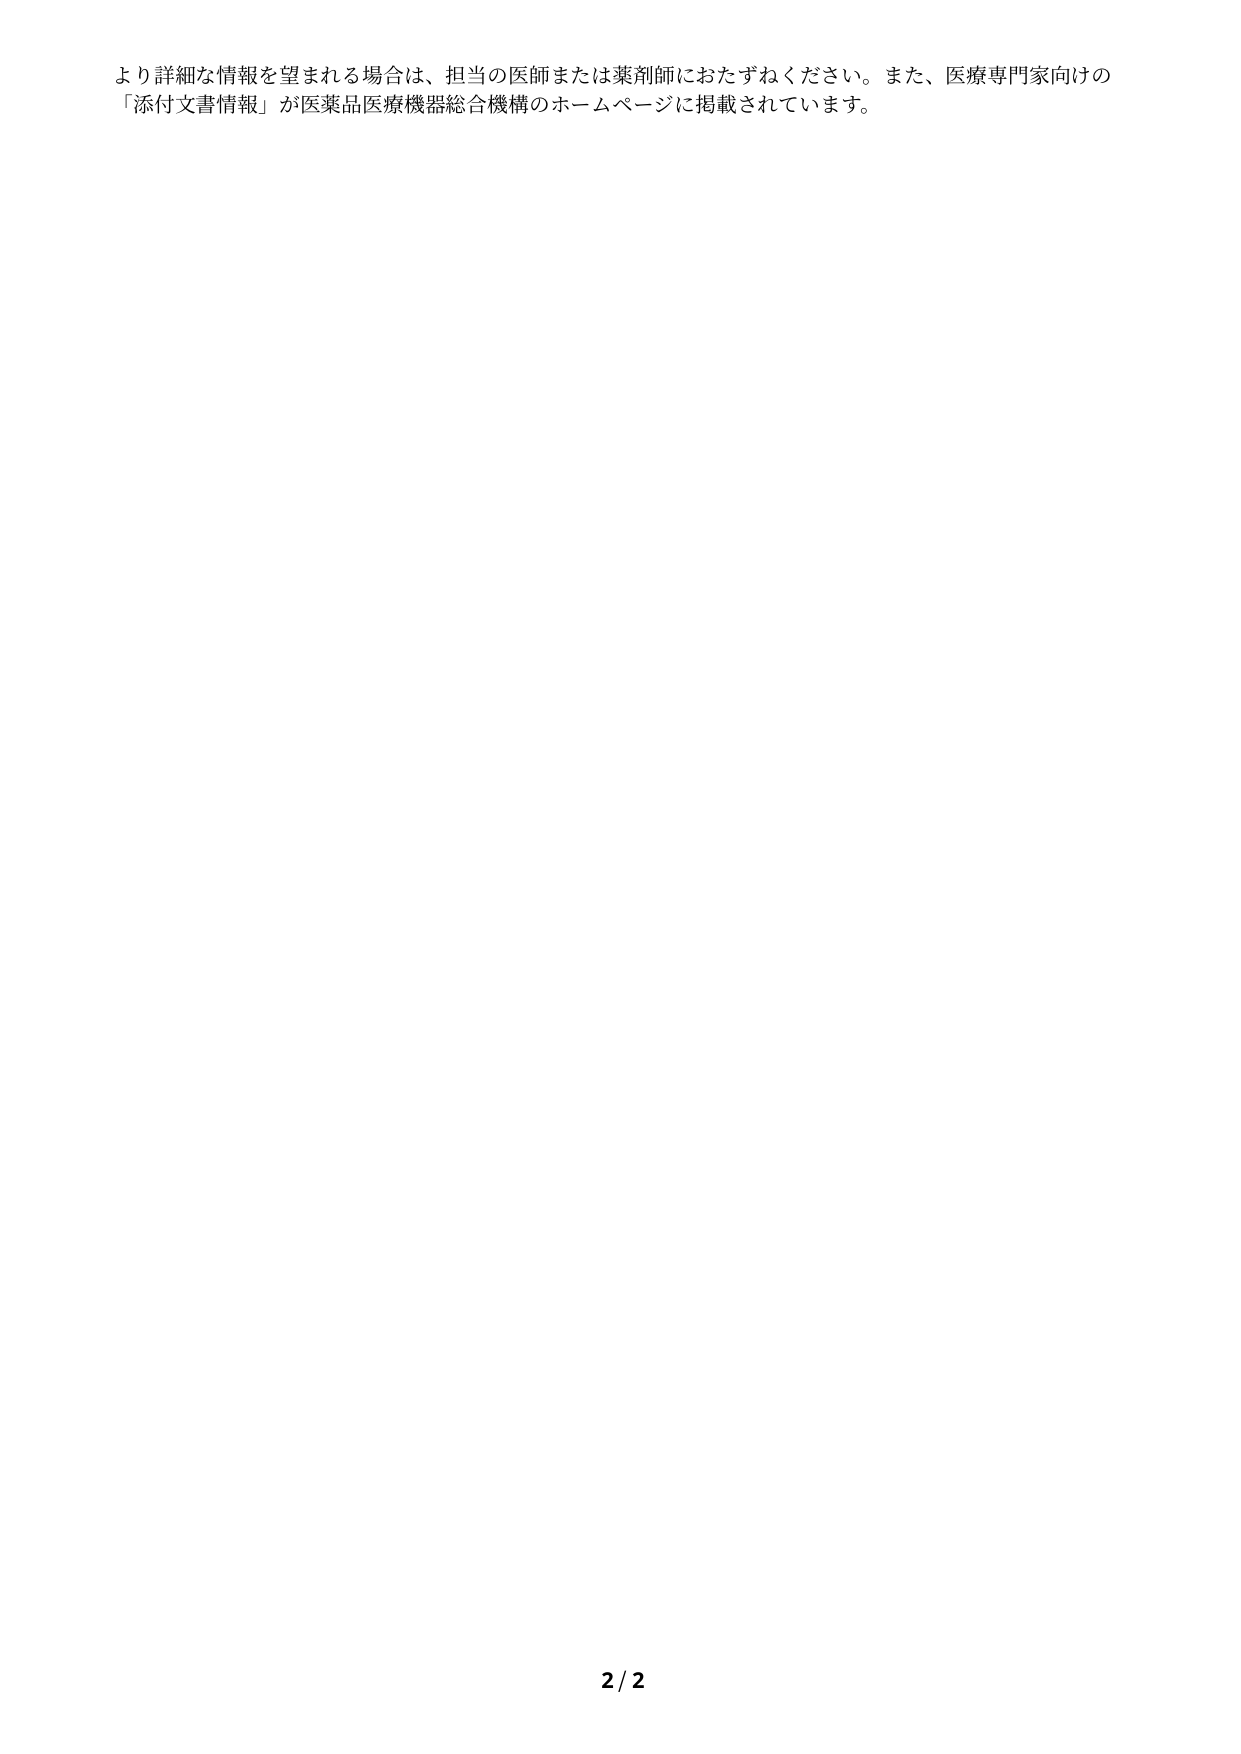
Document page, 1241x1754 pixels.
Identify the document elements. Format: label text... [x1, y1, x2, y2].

text より詳細な情報を望まれる場合は、担当の医師または薬剤師におたずねください。また、医療専門家向けの「添付文書情報」が医薬品医療機器総合機構のホームページに掲載されています。 [112, 59, 1128, 119]
